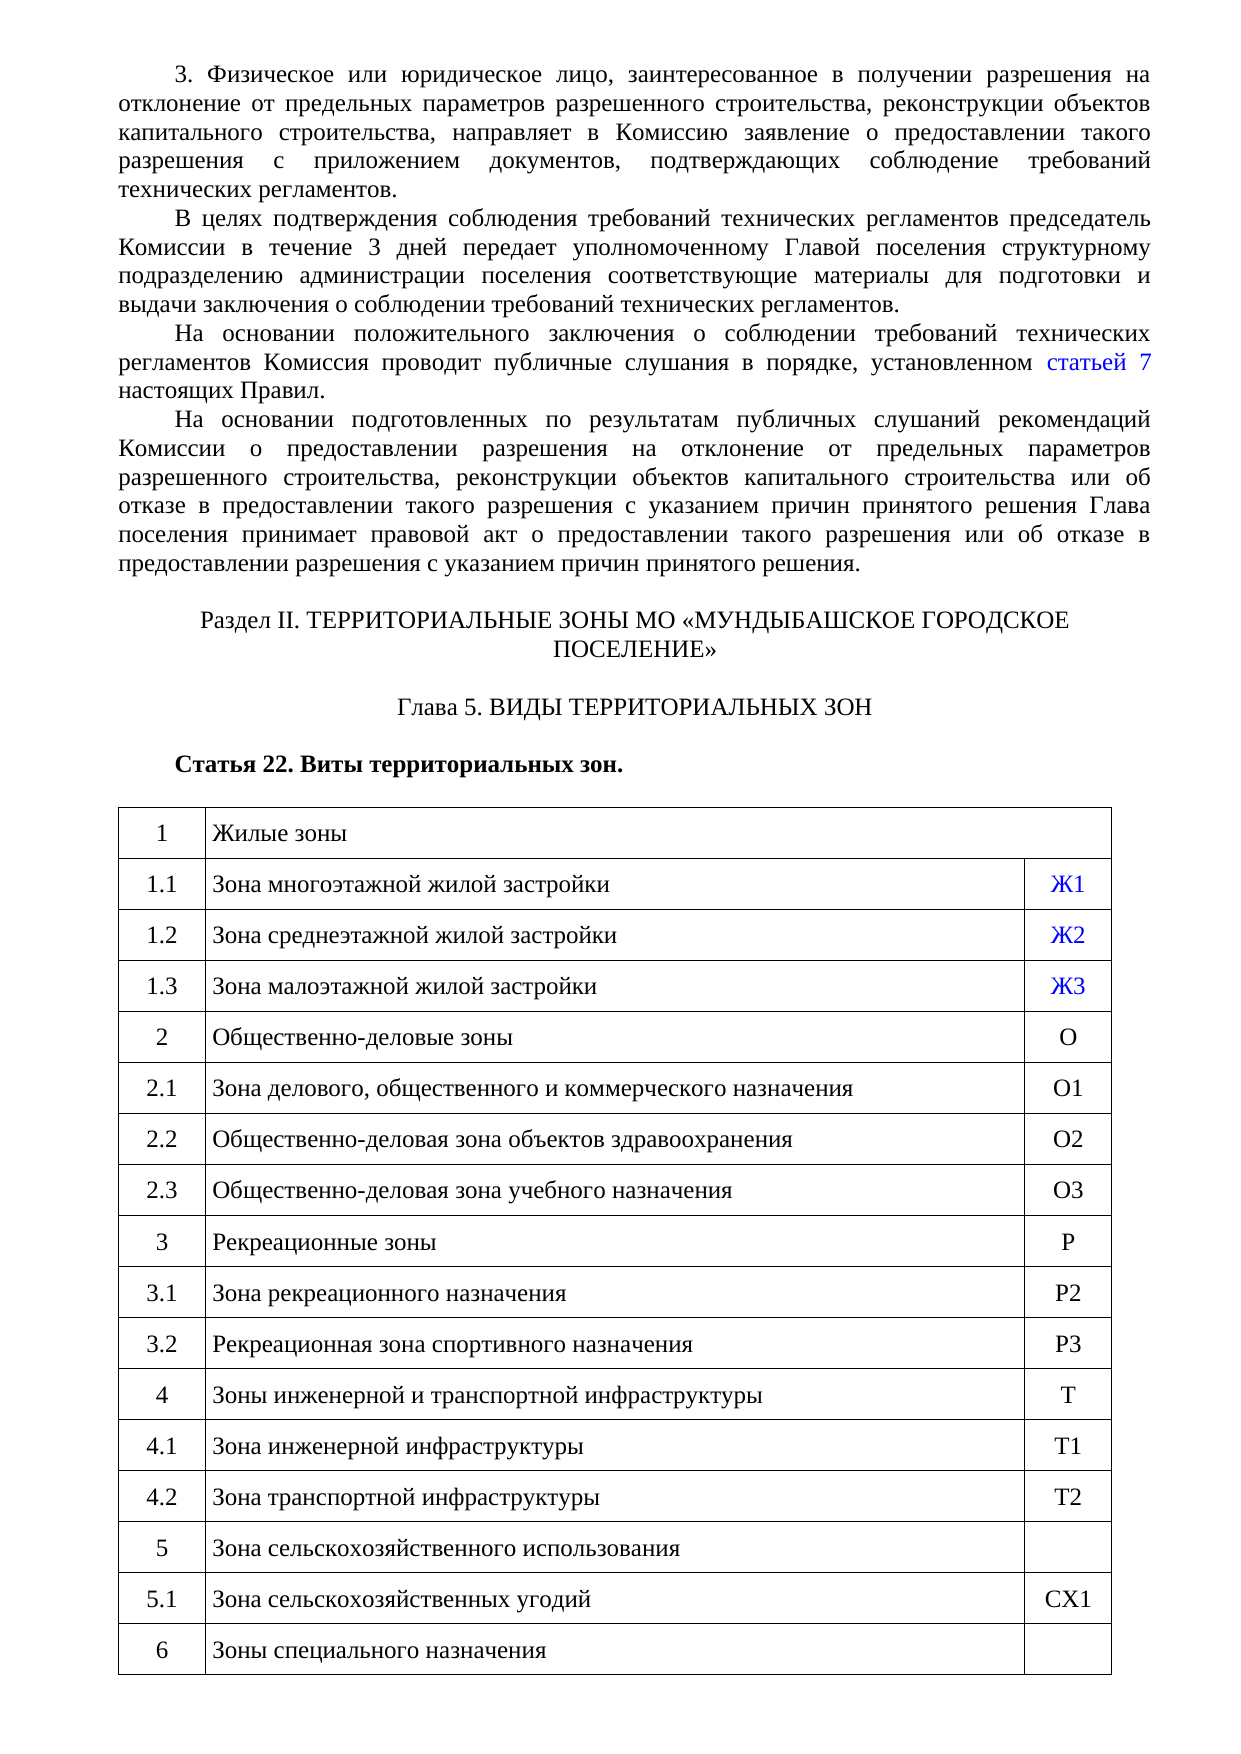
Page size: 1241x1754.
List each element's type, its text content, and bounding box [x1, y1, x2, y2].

table_cell СХ1 [1025, 1573, 1111, 1623]
table_cell 1.1 [119, 859, 205, 909]
table_cell Т1 [1025, 1420, 1111, 1470]
table_cell 2.2 [119, 1114, 205, 1164]
table_cell О [1025, 1012, 1111, 1062]
table_cell Зона сельскохозяйственного использования [206, 1522, 1024, 1572]
table_cell 3.1 [119, 1267, 205, 1317]
table_cell Зона малоэтажной жилой застройки [206, 961, 1024, 1011]
table_cell 2 [119, 1012, 205, 1062]
table_cell 6 [119, 1624, 205, 1674]
table_cell Ж2 [1025, 910, 1111, 960]
table_cell Общественно-деловая зона учебного назначения [206, 1165, 1024, 1215]
table_cell Общественно-деловая зона объектов здравоохранения [206, 1114, 1024, 1164]
table_cell Рекреационная зона спортивного назначения [206, 1318, 1024, 1368]
table_cell 4.2 [119, 1471, 205, 1521]
text На основании подготовленных по результатам публичных слушаний рекомендаций Комиссии о предоставлении разрешения на отклонение от предельных параметров разрешенного строительства, реконструкции объектов капитального строительства или об отказе в предоставлении такого разрешения с указанием причин принятого решения Глава поселения принимает правовой акт о предоставлении такого разрешения или об отказе в предоставлении разрешения с указанием причин принятого решения. [118, 404, 1152, 577]
table_cell [1025, 1624, 1111, 1674]
table_cell 1.2 [119, 910, 205, 960]
text Статья 22. Виты территориальных зон. [118, 749, 1152, 778]
table_header 1 [119, 808, 205, 858]
table_cell Зоны специального назначения [206, 1624, 1024, 1674]
table_cell Р2 [1025, 1267, 1111, 1317]
table_cell Р [1025, 1216, 1111, 1266]
table_cell 2.3 [119, 1165, 205, 1215]
table_cell 5 [119, 1522, 205, 1572]
table_cell Р3 [1025, 1318, 1111, 1368]
table_cell [1025, 1522, 1111, 1572]
table_cell 4 [119, 1369, 205, 1419]
table_cell Зоны инженерной и транспортной инфраструктуры [206, 1369, 1024, 1419]
text Раздел II. ТЕРРИТОРИАЛЬНЫЕ ЗОНЫ МО «МУНДЫБАШСКОЕ ГОРОДСКОЕ ПОСЕЛЕНИЕ» [118, 605, 1152, 663]
table_cell 3.2 [119, 1318, 205, 1368]
table_cell О1 [1025, 1063, 1111, 1113]
table_cell Т [1025, 1369, 1111, 1419]
text 3. Физическое или юридическое лицо, заинтересованное в получении разрешения на отклонение от предельных параметров разрешенного строительства, реконструкции объектов капитального строительства, направляет в Комиссию заявление о предоставлении такого разрешения с приложением документов, подтверждающих соблюдение требований технических регламентов. [118, 59, 1152, 203]
table_cell Зона сельскохозяйственных угодий [206, 1573, 1024, 1623]
table_cell Зона делового, общественного и коммерческого назначения [206, 1063, 1024, 1113]
table_cell Т2 [1025, 1471, 1111, 1521]
table_cell 5.1 [119, 1573, 205, 1623]
table_cell Зона рекреационного назначения [206, 1267, 1024, 1317]
table_cell Рекреационные зоны [206, 1216, 1024, 1266]
table_cell Зона инженерной инфраструктуры [206, 1420, 1024, 1470]
text На основании положительного заключения о соблюдении требований технических регламентов Комиссия проводит публичные слушания в порядке, установленном статьей 7 настоящих Правил. [118, 318, 1152, 404]
table_header Жилые зоны [206, 808, 1111, 858]
table_cell 1.3 [119, 961, 205, 1011]
table_cell Ж3 [1025, 961, 1111, 1011]
table_cell Зона многоэтажной жилой застройки [206, 859, 1024, 909]
table_cell Зона транспортной инфраструктуры [206, 1471, 1024, 1521]
text В целях подтверждения соблюдения требований технических регламентов председатель Комиссии в течение 3 дней передает уполномоченному Главой поселения структурному подразделению администрации поселения соответствующие материалы для подготовки и выдачи заключения о соблюдении требований технических регламентов. [118, 203, 1152, 318]
table_cell 3 [119, 1216, 205, 1266]
table_cell О3 [1025, 1165, 1111, 1215]
table_cell 2.1 [119, 1063, 205, 1113]
table_cell 4.1 [119, 1420, 205, 1470]
table_cell Общественно-деловые зоны [206, 1012, 1024, 1062]
table_cell Зона среднеэтажной жилой застройки [206, 910, 1024, 960]
table_cell Ж1 [1025, 859, 1111, 909]
table_cell О2 [1025, 1114, 1111, 1164]
text Глава 5. ВИДЫ ТЕРРИТОРИАЛЬНЫХ ЗОН [118, 692, 1152, 720]
